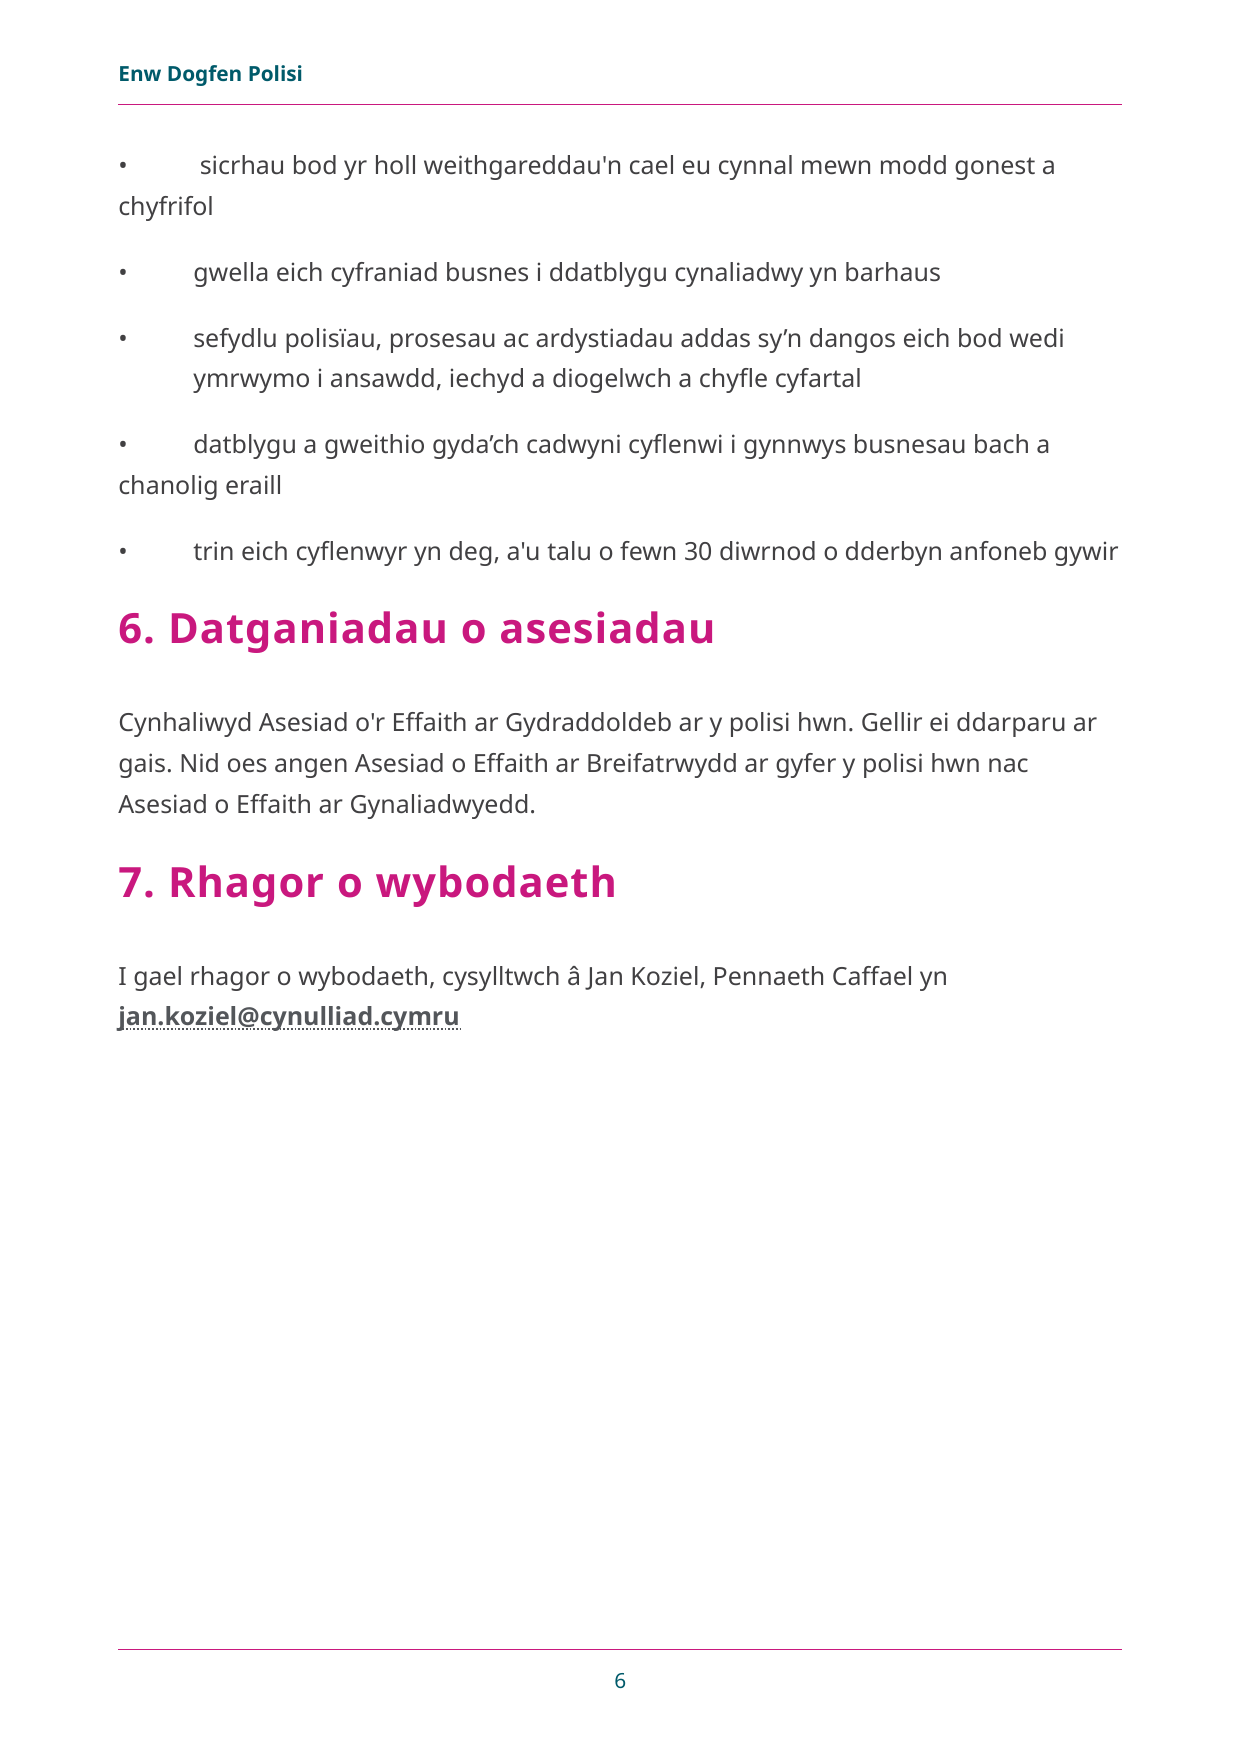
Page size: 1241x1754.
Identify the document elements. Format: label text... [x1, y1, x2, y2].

subtitle Rhagor o wybodaeth [118, 852, 1122, 909]
text Cynhaliwyd Asesiad o'r Effaith ar Gydraddoldeb ar y polisi hwn. Gellir ei ddarparu ar gais. Nid oes angen Asesiad o Effaith ar Breifatrwydd ar gyfer y polisi hwn nac Asesiad o Effaith ar Gynaliadwyedd. [118, 705, 1122, 821]
text • gwella eich cyfraniad busnes i ddatblygu cynaliadwy yn barhaus [118, 254, 1122, 288]
text I gael rhagor o wybodaeth, cysylltwch â Jan Koziel, Pennaeth Caffael yn jan.koziel@cynulliad.cymru [118, 958, 1122, 1033]
text • sicrhau bod yr holl weithgareddau'n cael eu cynnal mewn modd gonest a chyfrifol [118, 148, 1122, 223]
subtitle Datganiadau o asesiadau [118, 599, 1122, 656]
text • trin eich cyflenwyr yn deg, a'u talu o fewn 30 diwrnod o dderbyn anfoneb gywir [118, 533, 1122, 568]
text • sefydlu polisïau, prosesau ac ardystiadau addas sy’n dangos eich bod wedi ymrwymo i ansawdd, iechyd a diogelwch a chyfle cyfartal [118, 320, 1122, 395]
text • datblygu a gweithio gyda’ch cadwyni cyflenwi i gynnwys busnesau bach a chanolig eraill [118, 427, 1122, 502]
